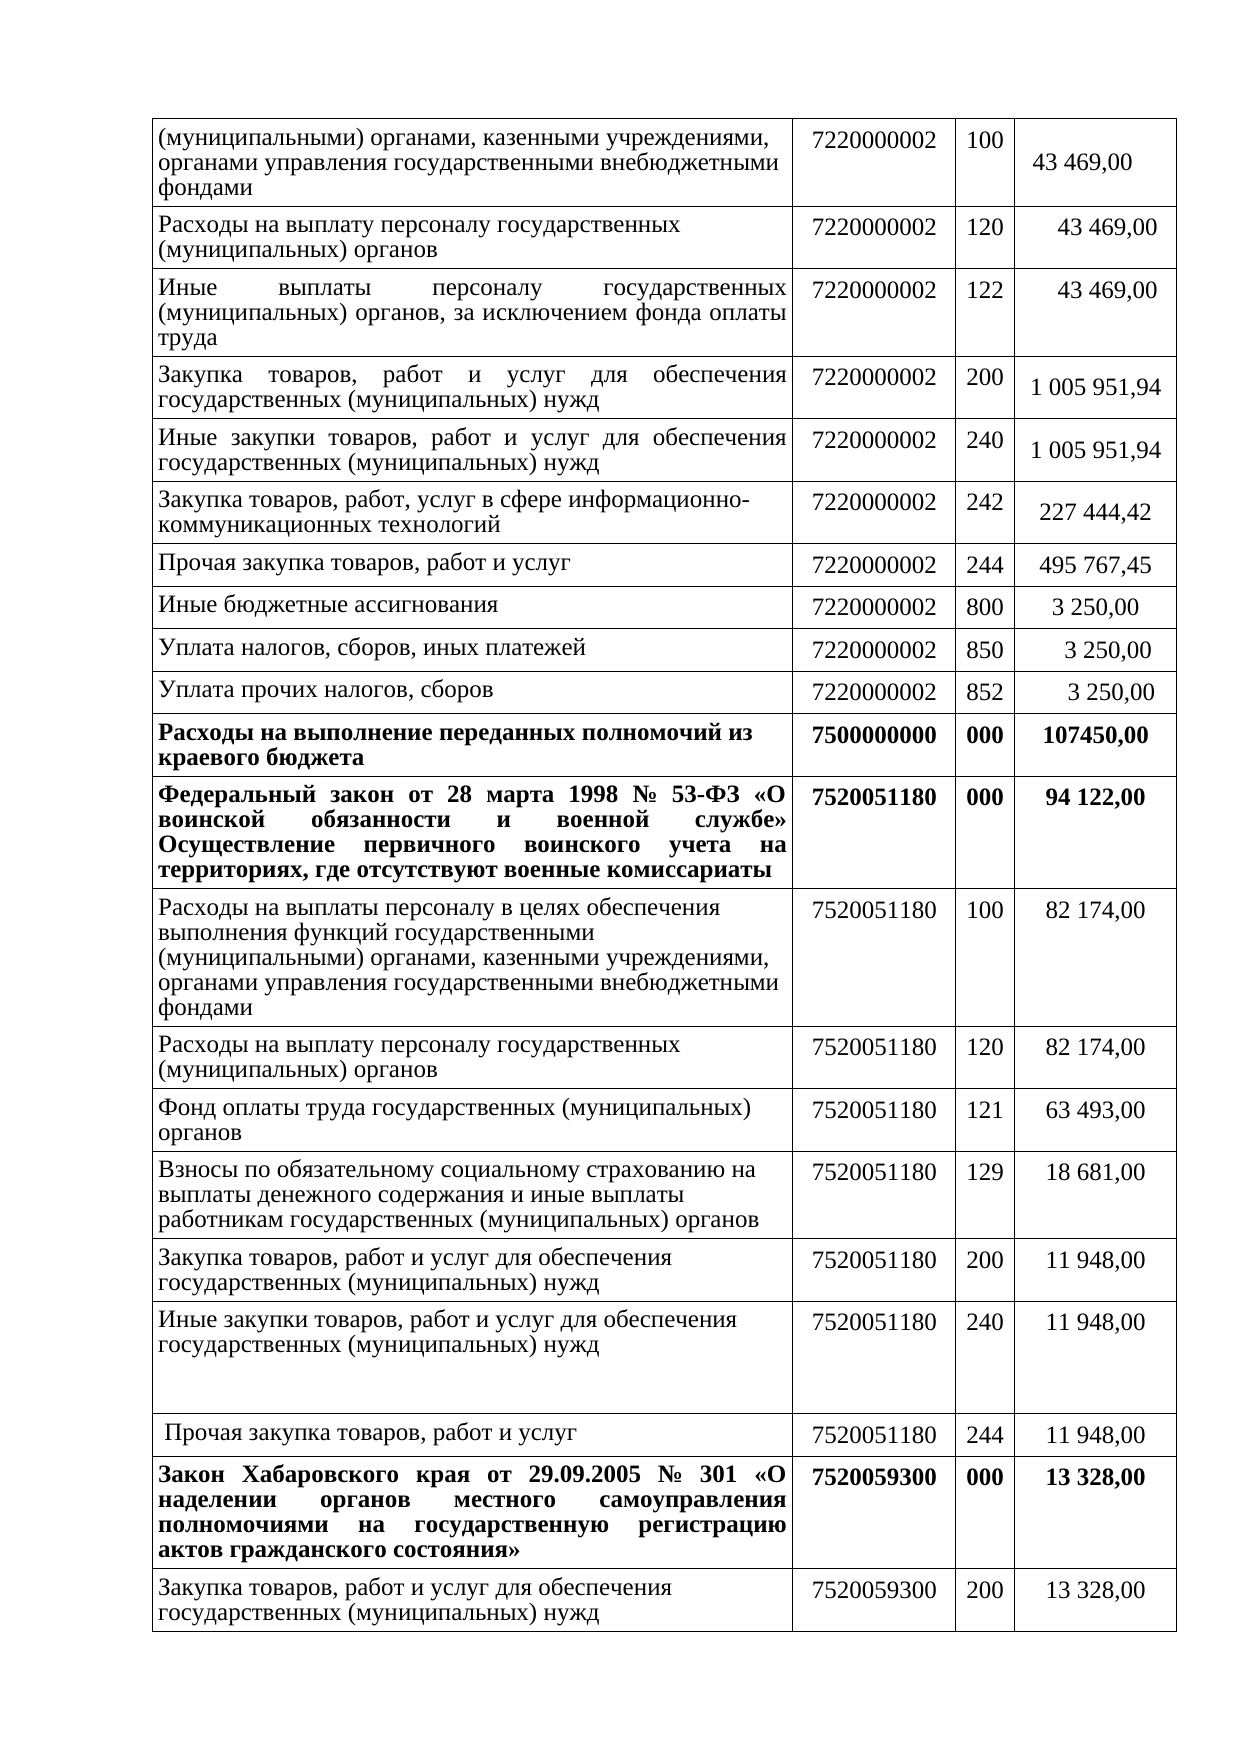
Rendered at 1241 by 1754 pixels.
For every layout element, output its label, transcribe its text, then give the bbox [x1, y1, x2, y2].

table_cell 7220000002 [793, 629, 955, 671]
table_cell 120 [956, 1027, 1014, 1088]
table_cell 850 [956, 629, 1014, 671]
table_cell Взносы по обязательному социальному страхованию на выплаты денежного содержания и иные выплаты работникам государственных (муниципальных) органов [153, 1152, 792, 1238]
table_cell 7520051180 [793, 777, 955, 888]
table_cell 43 469,00 [1015, 269, 1176, 356]
table_cell 240 [956, 1302, 1014, 1413]
table_cell 7220000002 [793, 544, 955, 586]
table_cell 7520051180 [793, 1239, 955, 1301]
table_cell 94 122,00 [1015, 777, 1176, 888]
table_cell 7520051180 [793, 1152, 955, 1238]
table_cell 242 [956, 482, 1014, 543]
table_cell 13 328,00 [1015, 1569, 1176, 1631]
table_cell 7220000002 [793, 587, 955, 628]
table_cell 7220000002 [793, 419, 955, 481]
table_cell 82 174,00 [1015, 1027, 1176, 1088]
table_cell 11 948,00 [1015, 1414, 1176, 1456]
table_cell 100 [956, 119, 1014, 206]
table_cell Закупка товаров, работ и услуг для обеспечения государственных (муниципальных) нужд [153, 357, 792, 418]
table_cell 244 [956, 544, 1014, 586]
table_cell 240 [956, 419, 1014, 481]
table_cell 1 005 951,94 [1015, 357, 1176, 418]
table_cell 3 250,00 [1015, 629, 1176, 671]
table_cell 43 469,00 [1015, 119, 1176, 206]
table_cell Закупка товаров, работ и услуг для обеспечения государственных (муниципальных) нужд [153, 1239, 792, 1301]
table_cell 11 948,00 [1015, 1302, 1176, 1413]
table_cell 200 [956, 1239, 1014, 1301]
table_cell Прочая закупка товаров, работ и услуг [153, 544, 792, 586]
table_cell 7220000002 [793, 357, 955, 418]
table_cell Фонд оплаты труда государственных (муниципальных) органов [153, 1089, 792, 1151]
table_cell 7220000002 [793, 482, 955, 543]
table_cell 200 [956, 1569, 1014, 1631]
table_cell Расходы на выплату персоналу государственных (муниципальных) органов [153, 207, 792, 268]
table_cell 000 [956, 714, 1014, 776]
table_cell 63 493,00 [1015, 1089, 1176, 1151]
table_cell Закупка товаров, работ и услуг для обеспечения государственных (муниципальных) нужд [153, 1569, 792, 1631]
table_cell 244 [956, 1414, 1014, 1456]
table_cell 000 [956, 1457, 1014, 1568]
table_cell 18 681,00 [1015, 1152, 1176, 1238]
table_cell 7220000002 [793, 269, 955, 356]
table_cell 227 444,42 [1015, 482, 1176, 543]
table_cell 7220000002 [793, 672, 955, 713]
table_cell Иные бюджетные ассигнования [153, 587, 792, 628]
table_cell Расходы на выполнение переданных полномочий из краевого бюджета [153, 714, 792, 776]
table_cell 100 [956, 889, 1014, 1026]
table_cell 7520059300 [793, 1569, 955, 1631]
table_cell Иные закупки товаров, работ и услуг для обеспечения государственных (муниципальных) нужд [153, 1302, 792, 1413]
table_cell 121 [956, 1089, 1014, 1151]
table_cell Уплата налогов, сборов, иных платежей [153, 629, 792, 671]
table_cell 7220000002 [793, 119, 955, 206]
table_cell 129 [956, 1152, 1014, 1238]
table_cell 200 [956, 357, 1014, 418]
table_cell 800 [956, 587, 1014, 628]
table_cell Прочая закупка товаров, работ и услуг [153, 1414, 792, 1456]
table_cell 1 005 951,94 [1015, 419, 1176, 481]
table_cell Уплата прочих налогов, сборов [153, 672, 792, 713]
table_cell 7520059300 [793, 1457, 955, 1568]
table_cell Закупка товаров, работ, услуг в сфере информационно- коммуникационных технологий [153, 482, 792, 543]
table_cell 13 328,00 [1015, 1457, 1176, 1568]
table_cell 3 250,00 [1015, 587, 1176, 628]
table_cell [153, 119, 792, 206]
table_cell 7220000002 [793, 207, 955, 268]
table_cell 7520051180 [793, 1089, 955, 1151]
table_cell 122 [956, 269, 1014, 356]
table_cell 107450,00 [1015, 714, 1176, 776]
table_cell 495 767,45 [1015, 544, 1176, 586]
table_cell Иные выплаты персоналу государственных (муниципальных) органов, за исключением фонда оплаты труда [153, 269, 792, 356]
table_cell 11 948,00 [1015, 1239, 1176, 1301]
table_cell 000 [956, 777, 1014, 888]
table_cell 7500000000 [793, 714, 955, 776]
table_cell 7520051180 [793, 889, 955, 1026]
table_cell 120 [956, 207, 1014, 268]
table_cell 43 469,00 [1015, 207, 1176, 268]
table_cell 3 250,00 [1015, 672, 1176, 713]
table_cell 7520051180 [793, 1414, 955, 1456]
table_cell 852 [956, 672, 1014, 713]
table_cell 82 174,00 [1015, 889, 1176, 1026]
table_cell Расходы на выплату персоналу государственных (муниципальных) органов [153, 1027, 792, 1088]
table_cell Закон Хабаровского края от 29.09.2005 № 301 «О наделении органов местного самоуправления полномочиями на государственную регистрацию актов гражданского состояния» [153, 1457, 792, 1568]
table_cell Федеральный закон от 28 марта 1998 № 53-ФЗ «О воинской обязанности и военной службе» Осуществление первичного воинского учета на территориях, где отсутствуют военные комиссариаты [153, 777, 792, 888]
table_cell 7520051180 [793, 1302, 955, 1413]
table_cell 7520051180 [793, 1027, 955, 1088]
table_cell Иные закупки товаров, работ и услуг для обеспечения государственных (муниципальных) нужд [153, 419, 792, 481]
